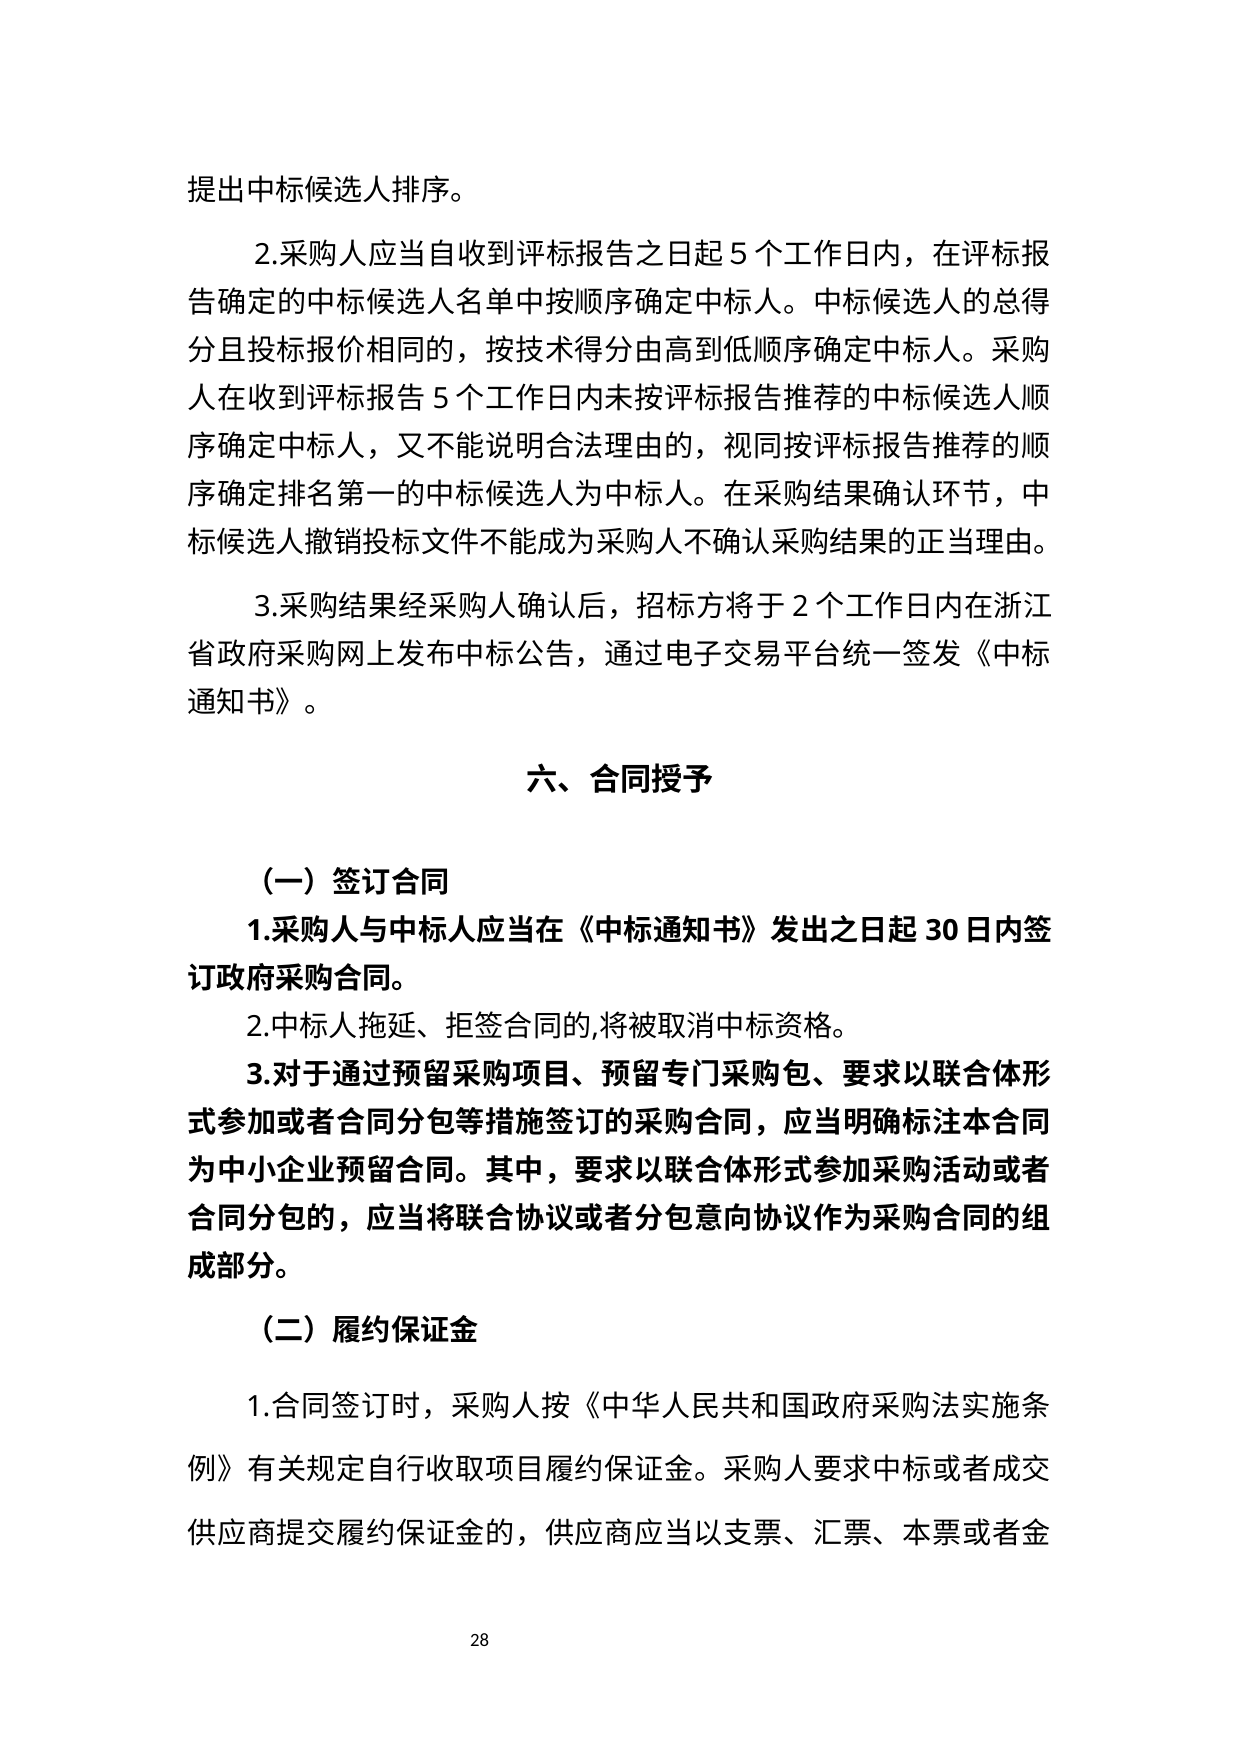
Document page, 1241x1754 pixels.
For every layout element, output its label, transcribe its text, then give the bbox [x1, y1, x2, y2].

text 2.中标人拖延、拒签合同的,将被取消中标资格。 [187, 998, 1053, 1046]
text 1.采购人与中标人应当在《中标通知书》发出之日起30日内签订政府采购合同。 [187, 902, 1053, 998]
text （一）签订合同 [187, 854, 1053, 902]
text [187, 1382, 1053, 1552]
text 六、合同授予 [187, 754, 1053, 799]
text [187, 162, 1053, 210]
text 3.采购结果经采购人确认后，招标方将于2个工作日内在浙江省政府采购网上发布中标公告，通过电子交易平台统一签发《中标通知书》。 [187, 578, 1053, 722]
text 2.采购人应当自收到评标报告之日起５个工作日内，在评标报告确定的中标候选人名单中按顺序确定中标人。中标候选人的总得分且投标报价相同的，按技术得分由高到低顺序确定中标人。采购人在收到评标报告5个工作日内未按评标报告推荐的中标候选人顺序确定中标人，又不能说明合法理由的，视同按评标报告推荐的顺序确定排名第一的中标候选人为中标人。在采购结果确认环节，中标候选人撤销投标文件不能成为采购人不确认采购结果的正当理由。 [187, 226, 1053, 562]
text 3.对于通过预留采购项目、预留专门采购包、要求以联合体形式参加或者合同分包等措施签订的采购合同，应当明确标注本合同为中小企业预留合同。其中，要求以联合体形式参加采购活动或者合同分包的，应当将联合协议或者分包意向协议作为采购合同的组成部分。 [187, 1046, 1053, 1286]
text （二）履约保证金 [187, 1302, 1053, 1350]
